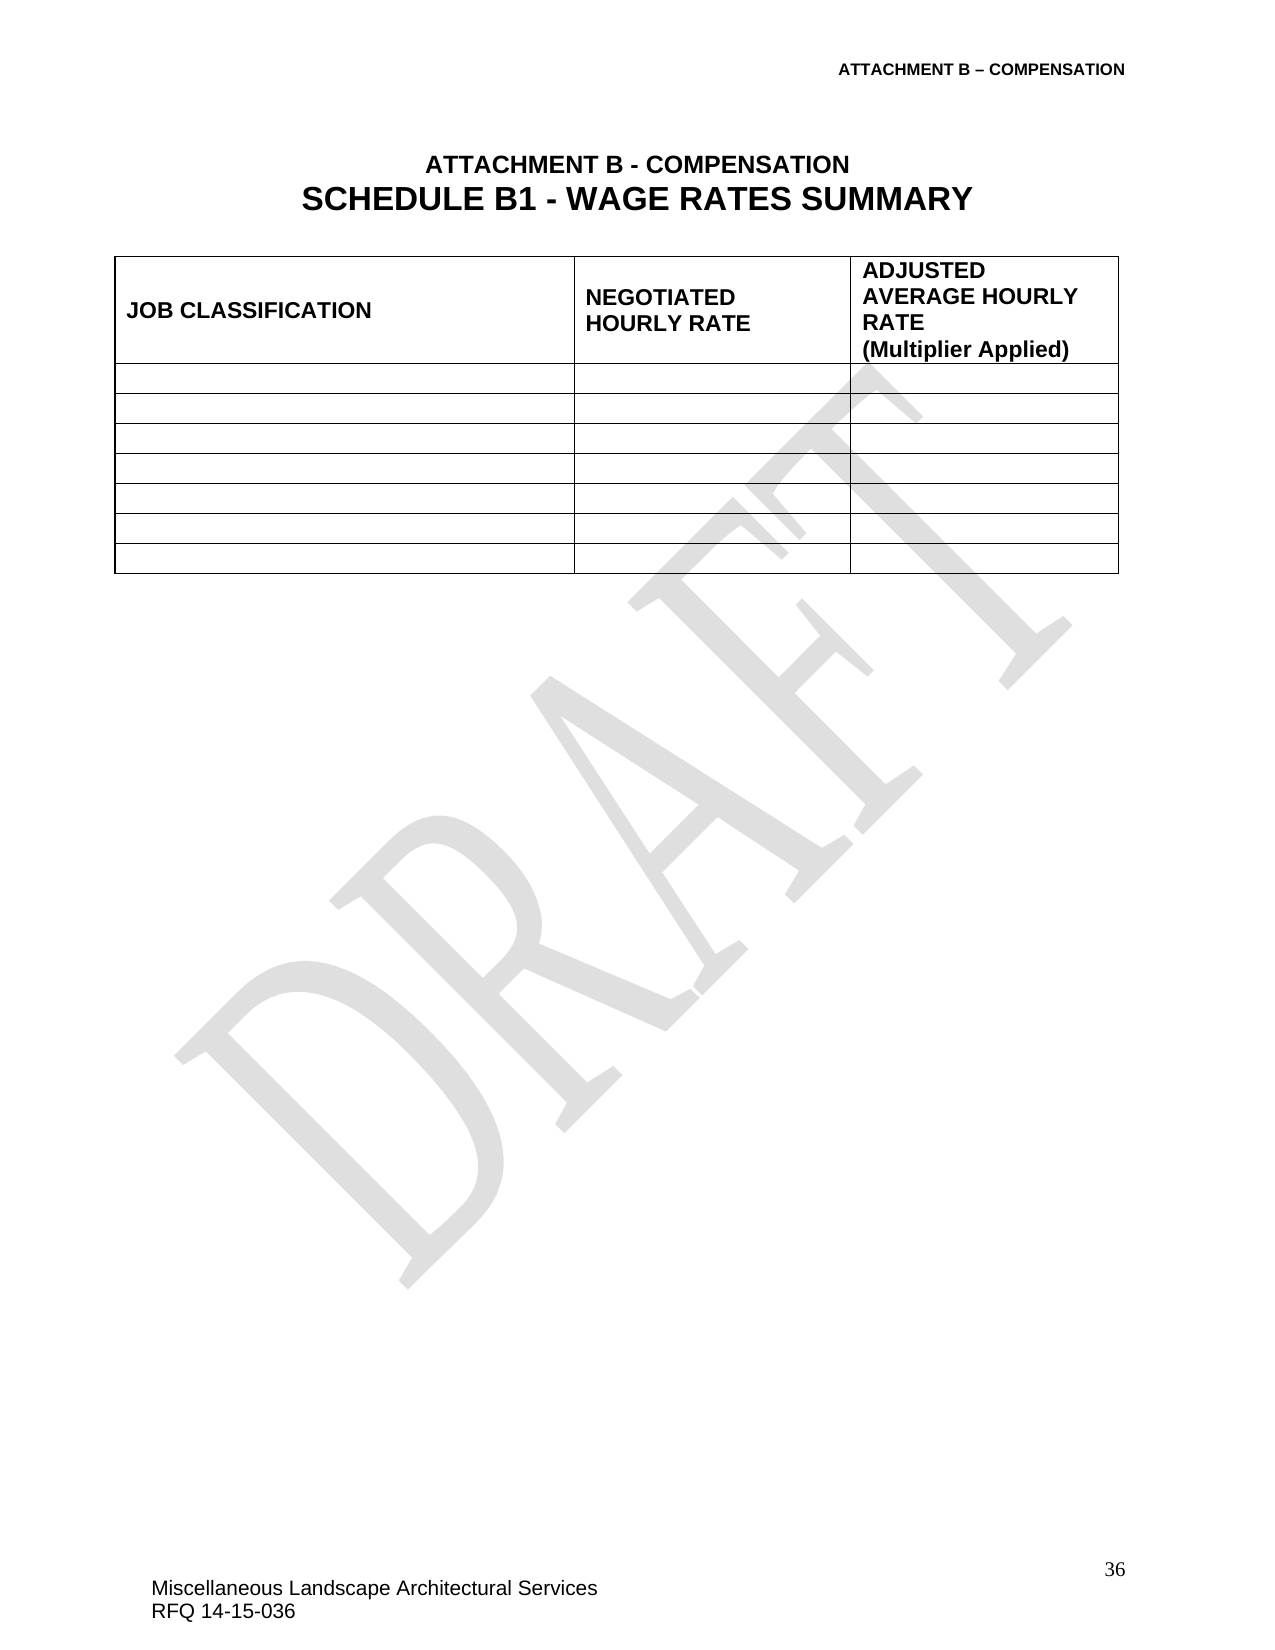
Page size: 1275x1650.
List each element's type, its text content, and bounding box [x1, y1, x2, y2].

table_cell [575, 424, 850, 453]
table_cell [575, 454, 850, 483]
table_cell [116, 454, 574, 483]
table_cell [116, 424, 574, 453]
table_cell [116, 364, 574, 393]
table_cell [116, 394, 574, 423]
text ATTACHMENT B - COMPENSATION [150, 150, 1125, 179]
table_cell [116, 514, 574, 543]
table_cell [575, 364, 850, 393]
table_cell [575, 484, 850, 513]
text SCHEDULE B1 - WAGE RATES SUMMARY [150, 179, 1125, 217]
table_cell [851, 454, 1118, 483]
table_cell [851, 514, 1118, 543]
table_cell [575, 394, 850, 423]
table_cell [575, 544, 850, 573]
table_cell [851, 544, 1118, 573]
table_cell [851, 364, 1118, 393]
table_cell [851, 424, 1118, 453]
table_header ADJUSTED AVERAGE HOURLY RATE (Multiplier Applied) [851, 257, 1118, 363]
table_cell [116, 544, 574, 573]
table_header NEGOTIATED HOURLY RATE [575, 257, 850, 363]
table_cell [851, 394, 1118, 423]
table_header JOB CLASSIFICATION [116, 257, 574, 363]
table_cell [116, 484, 574, 513]
table_cell [851, 484, 1118, 513]
table_cell [575, 514, 850, 543]
